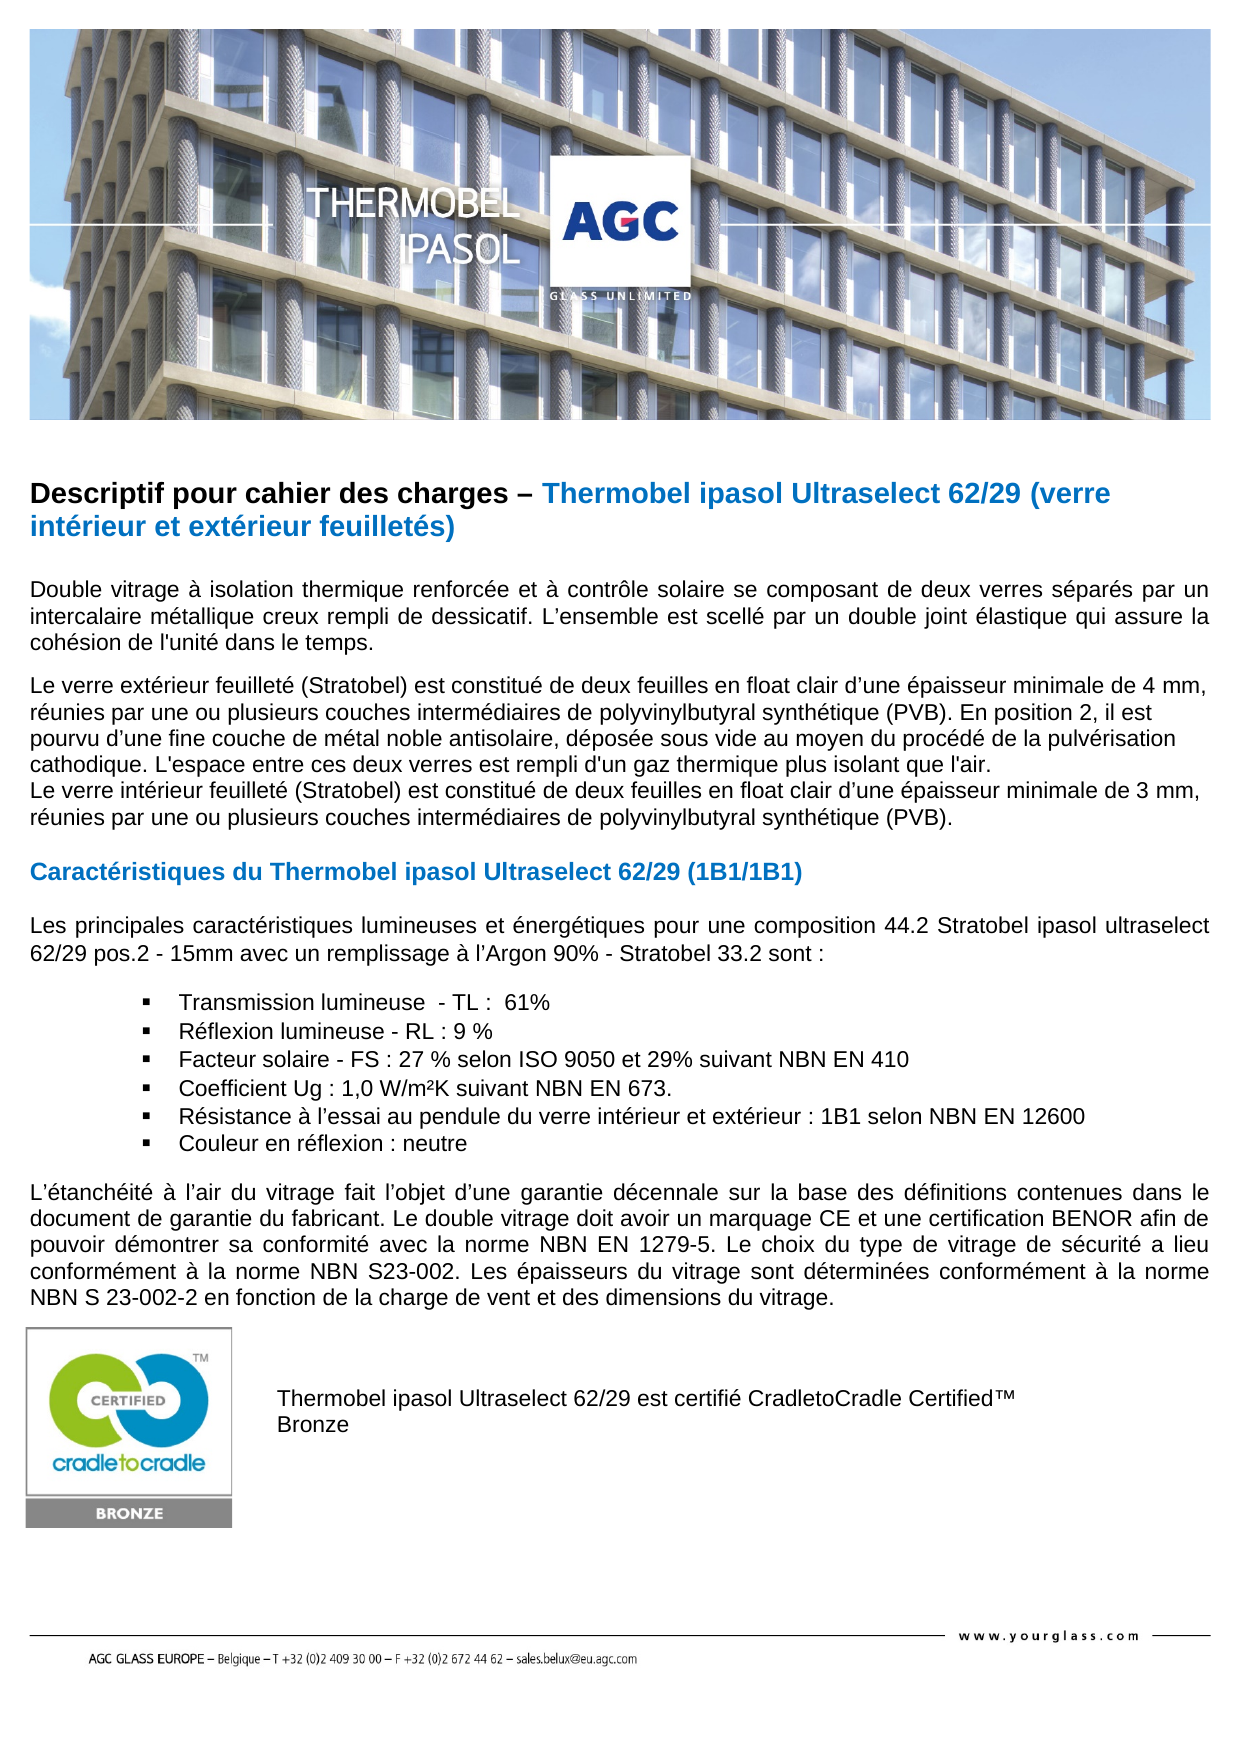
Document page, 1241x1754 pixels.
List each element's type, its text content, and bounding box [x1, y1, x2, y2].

text Double vitrage à isolation thermique renforcée et à contrôle solaire se composant de deux verres séparés par un intercalaire métallique creux rempli de dessicatif. L’ensemble est scellé par un double joint élastique qui assure la cohésion de l'unité dans le temps. [29, 576, 1211, 655]
text Descriptif pour cahier des charges – Thermobel ipasol Ultraselect 62/29 (verre intérieur et extérieur feuilletés) [29, 476, 1211, 543]
text L’étanchéité à l’air du vitrage fait l’objet d’une garantie décennale sur la base des définitions contenues dans le document de garantie du fabricant. Le double vitrage doit avoir un marquage CE et une certification BENOR afin de pouvoir démontrer sa conformité avec la norme NBN EN 1279-5. Le choix du type de vitrage de sécurité a lieu conformément à la norme NBN S23-002. Les épaisseurs du vitrage sont déterminées conformément à la norme NBN S 23-002-2 en fonction de la charge de vent et des dimensions du vitrage. [29, 1179, 1211, 1311]
text Le verre intérieur feuilleté (Stratobel) est constitué de deux feuilles en float clair d’une épaisseur minimale de 3 mm, réunies par une ou plusieurs couches intermédiaires de polyvinylbutyral synthétique (PVB). [29, 777, 1211, 830]
text Le verre extérieur feuilleté (Stratobel) est constitué de deux feuilles en float clair d’une épaisseur minimale de 4 mm, réunies par une ou plusieurs couches intermédiaires de polyvinylbutyral synthétique (PVB). En position 2, il est pourvu d’une fine couche de métal noble antisolaire, déposée sous vide au moyen du procédé de la pulvérisation cathodique. L'espace entre ces deux verres est rempli d'un gaz thermique plus isolant que l'air. [29, 672, 1211, 777]
picture [29, 1630, 1211, 1695]
list Résistance à l’essai au pendule du verre intérieur et extérieur : 1B1 selon NBN EN 12600 [141, 1103, 1211, 1129]
table_header Thermobel ipasol Ultraselect 62/29 est certifié CradletoCradle Certified™ Bronze [265, 1327, 1091, 1527]
list Réflexion lumineuse - RL : 9 % [141, 1018, 1211, 1044]
picture [25, 1327, 233, 1528]
list Coefficient Ug : 1,0 W/m²K suivant NBN EN 673. [141, 1075, 1211, 1101]
text Les principales caractéristiques lumineuses et énergétiques pour une composition 44.2 Stratobel ipasol ultraselect 62/29 pos.2 - 15mm avec un remplissage à l’Argon 90% - Stratobel 33.2 sont : [29, 912, 1211, 966]
list Couleur en réflexion : neutre [141, 1129, 1211, 1156]
list Transmission lumineuse - TL : 61% [141, 989, 1211, 1016]
list Facteur solaire - FS : 27 % selon ISO 9050 et 29% suivant NBN EN 410 [141, 1046, 1211, 1073]
picture [29, 29, 1211, 420]
text Caractéristiques du Thermobel ipasol Ultraselect 62/29 (1B1/1B1) [29, 857, 1211, 885]
